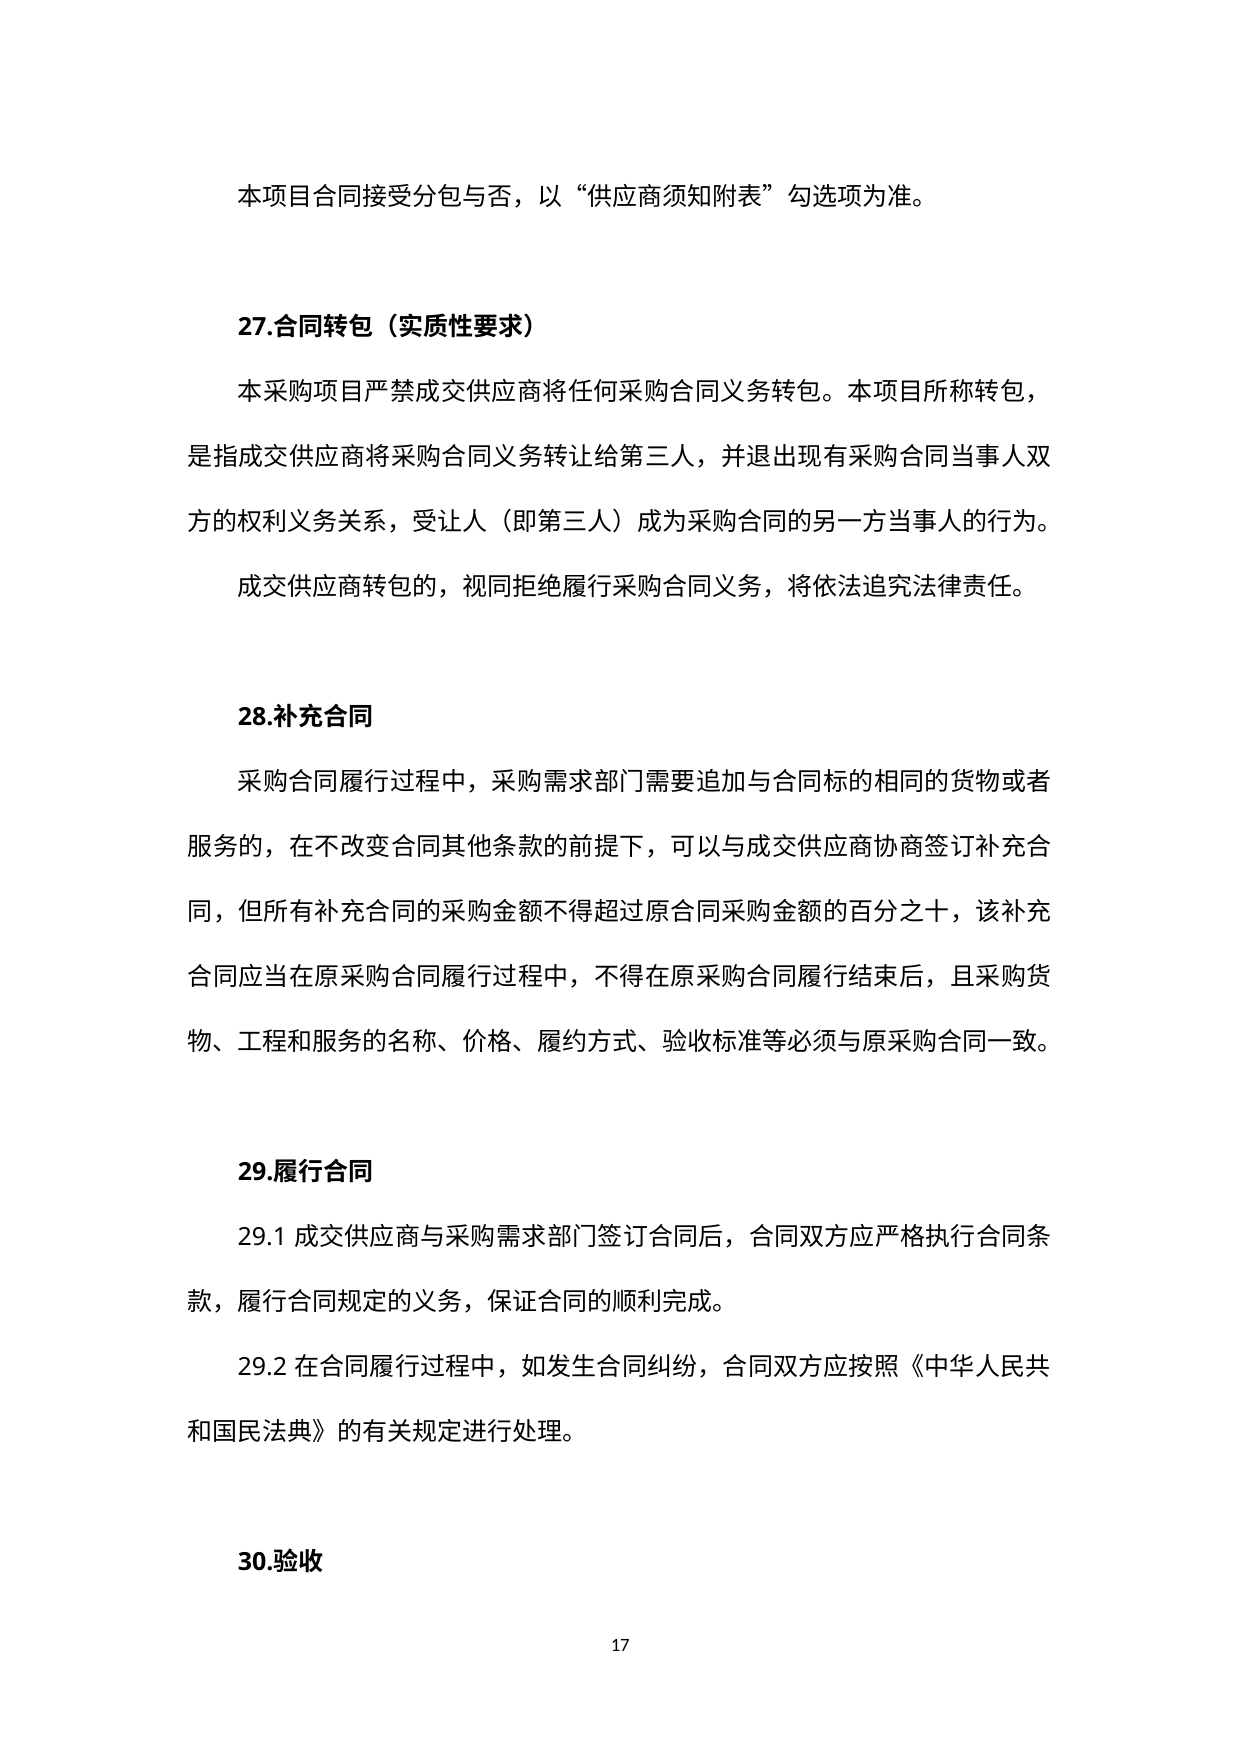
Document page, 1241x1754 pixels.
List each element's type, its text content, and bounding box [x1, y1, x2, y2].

text 29.2 在合同履行过程中，如发生合同纠纷，合同双方应按照《中华人民共和国民法典》的有关规定进行处理。 [187, 1332, 1053, 1462]
text 本采购项目严禁成交供应商将任何采购合同义务转包。本项目所称转包，是指成交供应商将采购合同义务转让给第三人，并退出现有采购合同当事人双方的权利义务关系，受让人（即第三人）成为采购合同的另一方当事人的行为。 [187, 357, 1053, 552]
text 29.履行合同 [187, 1137, 1053, 1202]
text 29.1 成交供应商与采购需求部门签订合同后，合同双方应严格执行合同条款，履行合同规定的义务，保证合同的顺利完成。 [187, 1202, 1053, 1332]
text 28.补充合同 [187, 682, 1053, 747]
text 采购合同履行过程中，采购需求部门需要追加与合同标的相同的货物或者服务的，在不改变合同其他条款的前提下，可以与成交供应商协商签订补充合同，但所有补充合同的采购金额不得超过原合同采购金额的百分之十，该补充合同应当在原采购合同履行过程中，不得在原采购合同履行结束后，且采购货物、工程和服务的名称、价格、履约方式、验收标准等必须与原采购合同一致。 [187, 747, 1053, 1072]
text 成交供应商转包的，视同拒绝履行采购合同义务，将依法追究法律责任。 [187, 552, 1053, 617]
text 本项目合同接受分包与否，以“供应商须知附表”勾选项为准。 [187, 162, 1053, 227]
text 30.验收 [187, 1527, 1053, 1592]
text 27.合同转包（实质性要求） [187, 292, 1053, 357]
